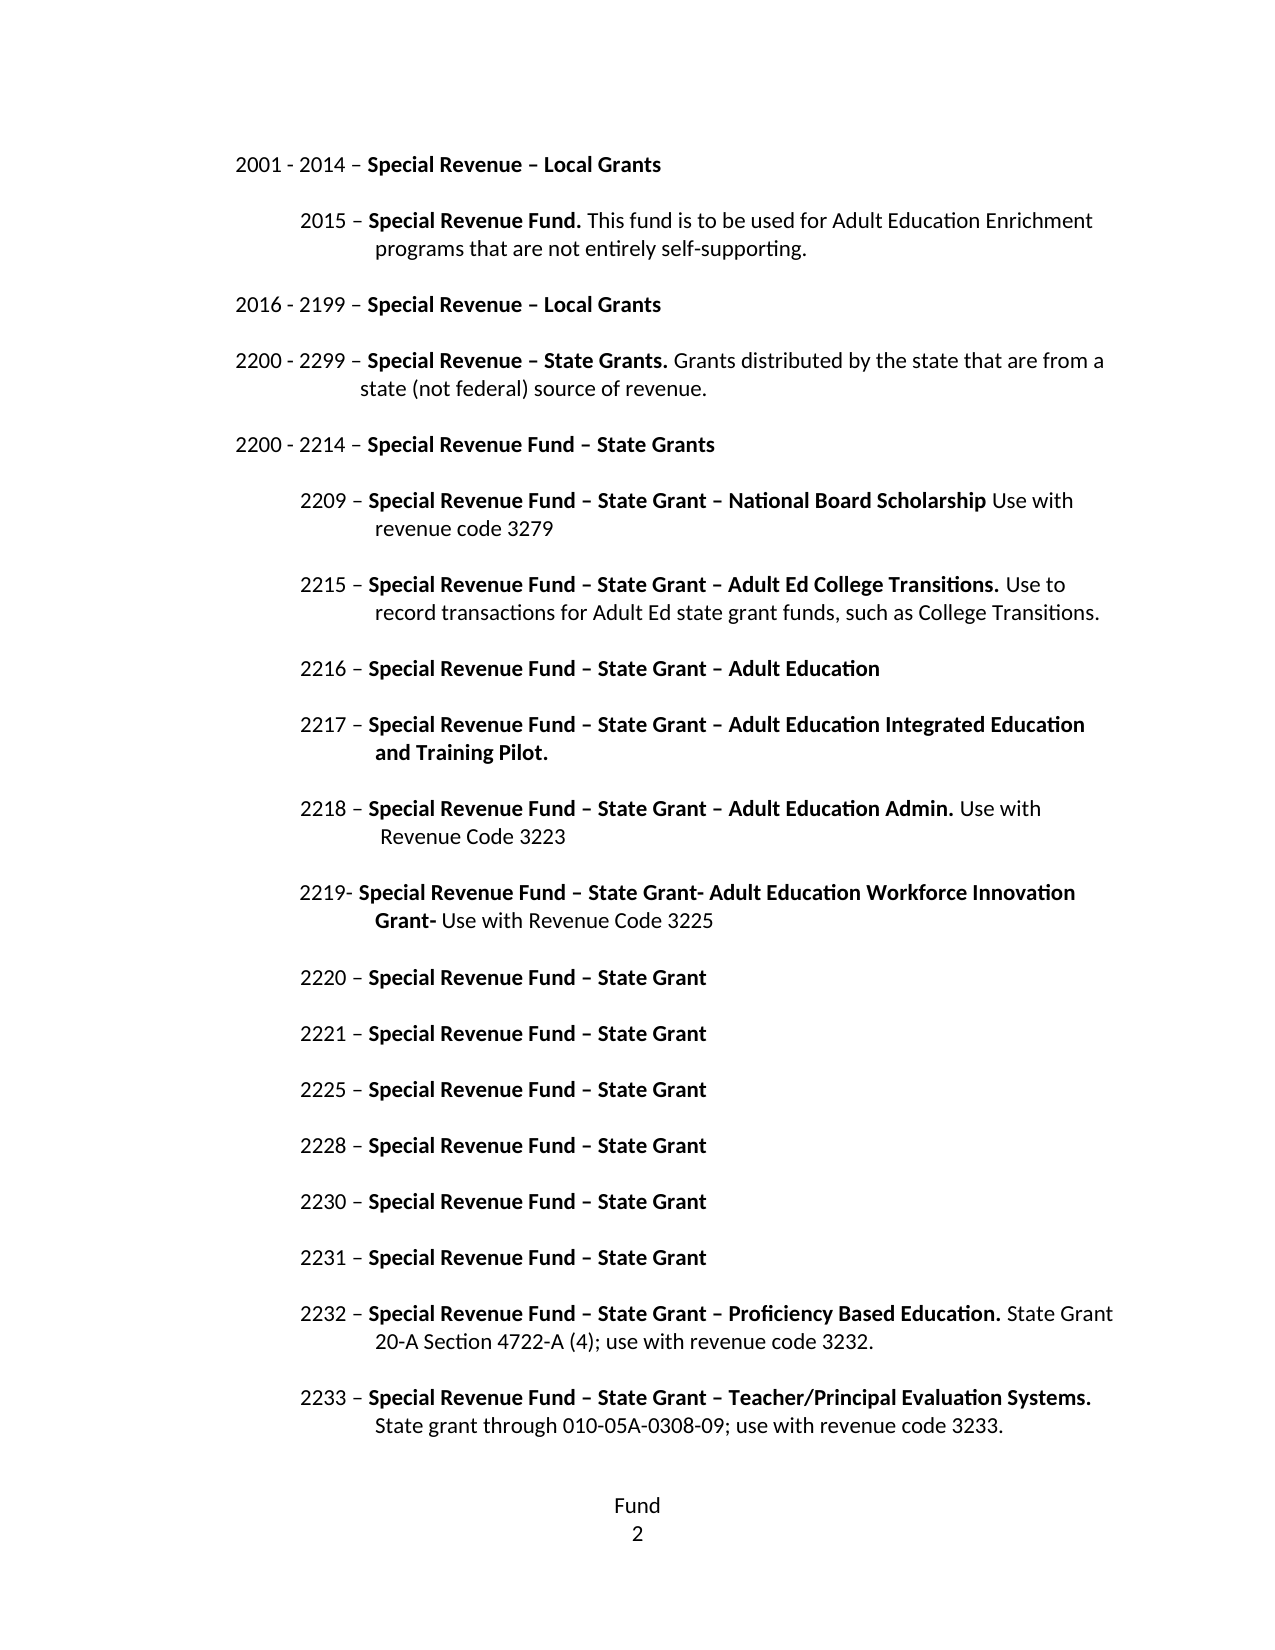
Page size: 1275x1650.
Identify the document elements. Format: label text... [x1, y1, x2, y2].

text 2228 – Special Revenue Fund – State Grant [300, 1131, 1125, 1159]
text 2217 – Special Revenue Fund – State Grant – Adult Education Integrated Education and Training Pilot. [300, 710, 1125, 766]
text 2231 – Special Revenue Fund – State Grant [300, 1243, 1125, 1271]
text 2215 – Special Revenue Fund – State Grant – Adult Ed College Transitions. Use to record transactions for Adult Ed state grant funds, such as College Transitions. [300, 570, 1125, 626]
text 2232 – Special Revenue Fund – State Grant – Proficiency Based Education. State Grant 20-A Section 4722-A (4); use with revenue code 3232. [300, 1299, 1125, 1355]
text 2218 – Special Revenue Fund – State Grant – Adult Education Admin. Use with [225, 794, 1125, 822]
text 2016 - 2199 – Special Revenue – Local Grants [150, 290, 1125, 318]
text 2225 – Special Revenue Fund – State Grant [300, 1075, 1125, 1103]
text 2230 – Special Revenue Fund – State Grant [300, 1187, 1125, 1215]
text 2233 – Special Revenue Fund – State Grant – Teacher/Principal Evaluation Systems. State grant through 010-05A-0308-09; use with revenue code 3233. [300, 1383, 1125, 1439]
text Revenue Code 3223 [300, 822, 1125, 851]
text 2001 - 2014 – Special Revenue – Local Grants [150, 150, 1125, 178]
text 2015 – Special Revenue Fund. This fund is to be used for Adult Education Enrichment programs that are not entirely self-supporting. [300, 206, 1125, 262]
text 2221 – Special Revenue Fund – State Grant [300, 1019, 1125, 1047]
text 2219- Special Revenue Fund – State Grant- Adult Education Workforce Innovation [150, 878, 1125, 907]
text 2200 - 2299 – Special Revenue – State Grants. Grants distributed by the state that are from a state (not federal) source of revenue. [225, 346, 1125, 402]
text Grant- Use with Revenue Code 3225 [300, 907, 1125, 934]
text 2209 – Special Revenue Fund – State Grant – National Board Scholarship Use with revenue code 3279 [300, 486, 1125, 542]
text 2200 - 2214 – Special Revenue Fund – State Grants [150, 430, 1125, 458]
text 2216 – Special Revenue Fund – State Grant – Adult Education [225, 654, 1125, 682]
text 2220 – Special Revenue Fund – State Grant [300, 963, 1125, 991]
